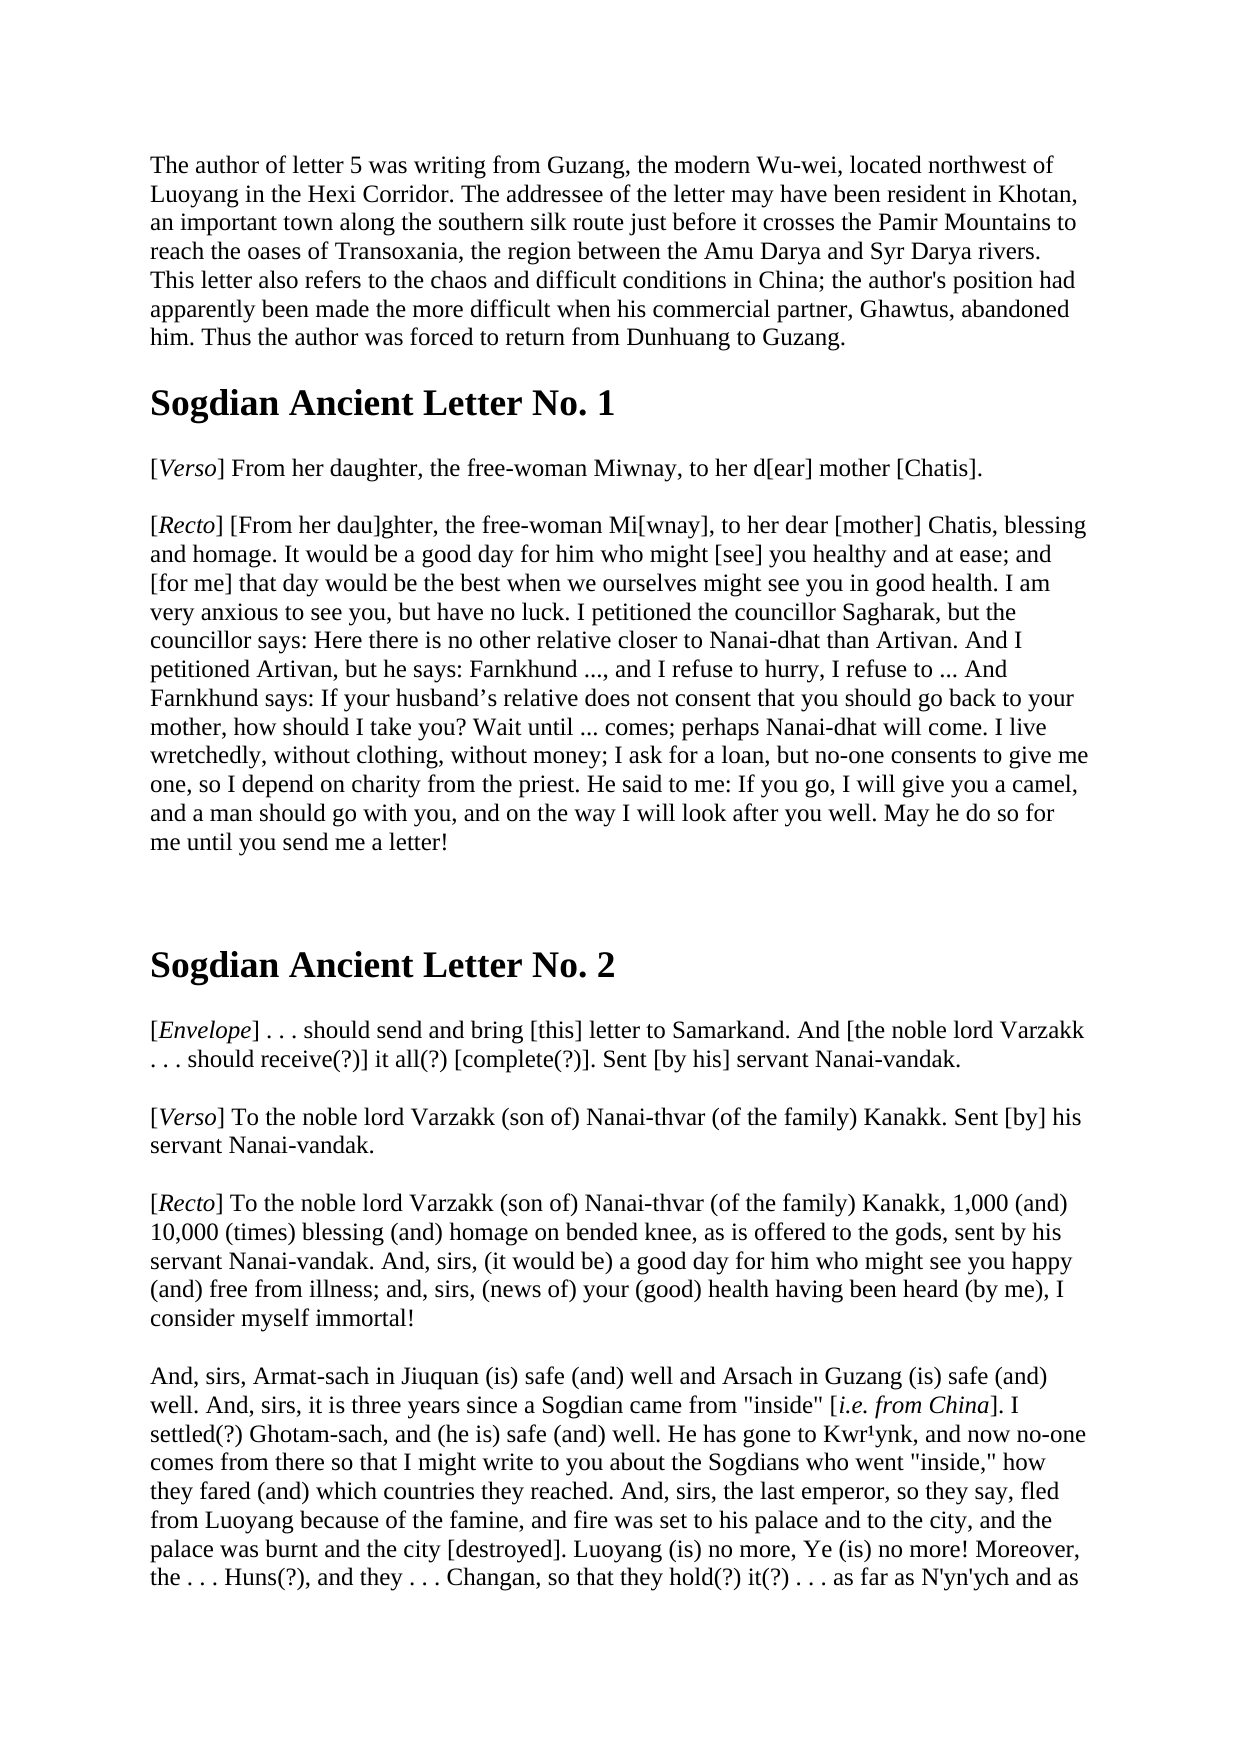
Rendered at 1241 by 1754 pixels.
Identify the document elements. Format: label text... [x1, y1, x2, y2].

text [Verso] To the noble lord Varzakk (son of) Nanai-thvar (of the family) Kanakk. Sent [by] his servant Nanai-vandak. [150, 1102, 1090, 1159]
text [150, 1361, 1090, 1591]
text Sogdian Ancient Letter No. 1 [150, 380, 1090, 423]
text [Recto] [From her dau]ghter, the free-woman Mi[wnay], to her dear [mother] Chatis, blessing and homage. It would be a good day for him who might [see] you healthy and at ease; and [for me] that day would be the best when we ourselves might see you in good health. I am very anxious to see you, but have no luck. I petitioned the councillor Sagharak, but the councillor says: Here there is no other relative closer to Nanai-dhat than Artivan. And I petitioned Artivan, but he says: Farnkhund ..., and I refuse to hurry, I refuse to ... And Farnkhund says: If your husband’s relative does not consent that you should go back to your mother, how should I take you? Wait until ... comes; perhaps Nanai-dhat will come. I live wretchedly, without clothing, without money; I ask for a loan, but no-one consents to give me one, so I depend on charity from the priest. He said to me: If you go, I will give you a camel, and a man should go with you, and on the way I will look after you well. May he do so for me until you send me a letter! [150, 511, 1090, 856]
text [Recto] To the noble lord Varzakk (son of) Nanai-thvar (of the family) Kanakk, 1,000 (and) 10,000 (times) blessing (and) homage on bended knee, as is offered to the gods, sent by his servant Nanai-vandak. And, sirs, (it would be) a good day for him who might see you happy (and) free from illness; and, sirs, (news of) your (good) health having been heard (by me), I consider myself immortal! [150, 1188, 1090, 1332]
text [Envelope] . . . should send and bring [this] letter to Samarkand. And [the noble lord Varzakk . . . should receive(?)] it all(?) [complete(?)]. Sent [by his] servant Nanai-vandak. [150, 1015, 1090, 1072]
text [Verso] From her daughter, the free-woman Miwnay, to her d[ear] mother [Chatis]. [150, 453, 1090, 481]
text Sogdian Ancient Letter No. 2 [150, 943, 1090, 986]
text The author of letter 5 was writing from Guzang, the modern Wu-wei, located northwest of Luoyang in the Hexi Corridor. The addressee of the letter may have been resident in Khotan, an important town along the southern silk route just before it crosses the Pamir Mountains to reach the oases of Transoxania, the region between the Amu Darya and Syr Darya rivers. This letter also refers to the chaos and difficult conditions in China; the author's position had apparently been made the more difficult when his commercial partner, Ghawtus, abandoned him. Thus the author was forced to return from Dunhuang to Guzang. [150, 150, 1090, 351]
